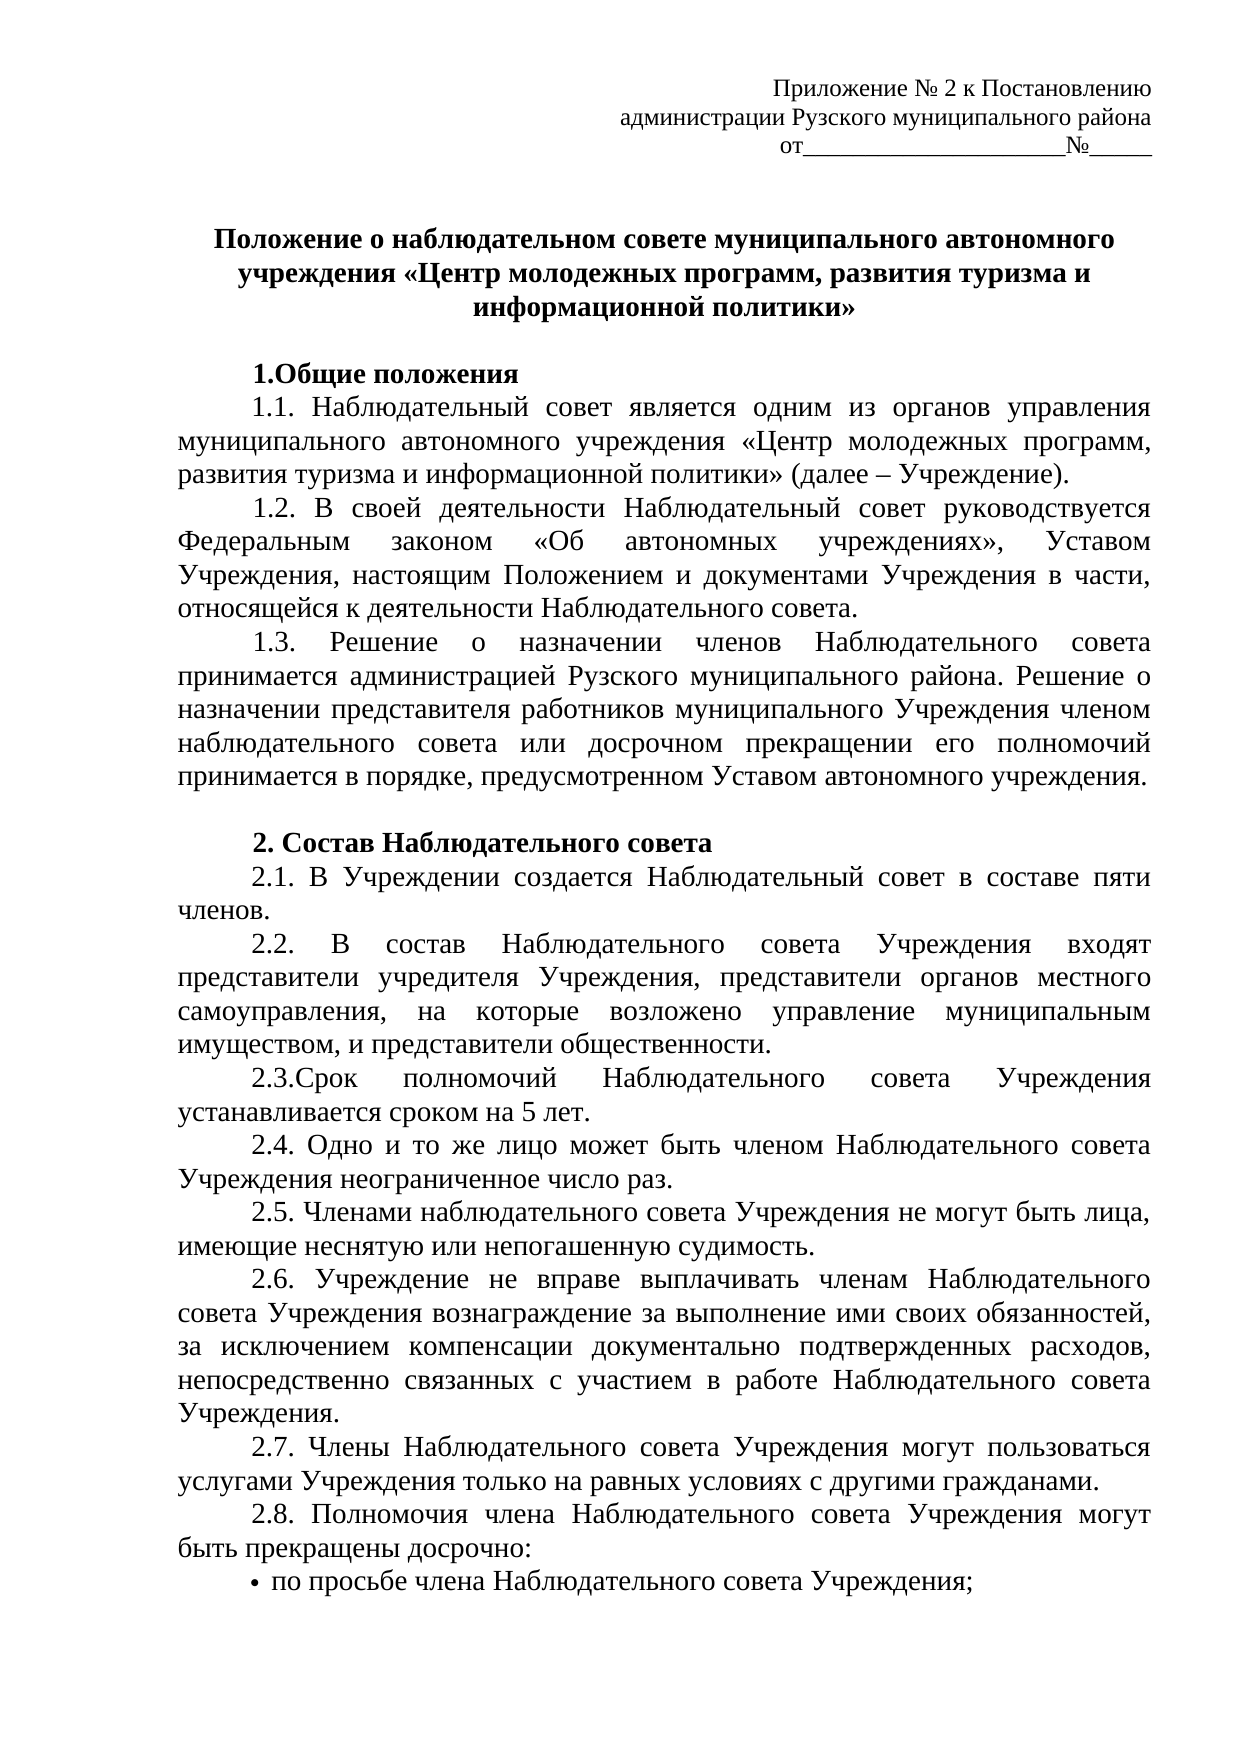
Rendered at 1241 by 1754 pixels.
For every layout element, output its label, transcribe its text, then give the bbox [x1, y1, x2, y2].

text 2.6. Учреждение не вправе выплачивать членам Наблюдательного совета Учреждения вознаграждение за выполнение ими своих обязанностей, за исключением компенсации документально подтвержденных расходов, непосредственно связанных с участием в работе Наблюдательного совета Учреждения. [177, 1261, 1152, 1429]
text 1.1. Наблюдательный совет является одним из органов управления муниципального автономного учреждения «Центр молодежных программ, развития туризма и информационной политики» (далее – Учреждение). [177, 389, 1152, 490]
text 2. Состав Наблюдательного совета [177, 825, 1152, 859]
list по просьбе члена Наблюдательного совета Учреждения; [177, 1563, 1152, 1597]
text 2.2. В состав Наблюдательного совета Учреждения входят представители учредителя Учреждения, представители органов местного самоуправления, на которые возложено управление муниципальным имуществом, и представители общественности. [177, 926, 1152, 1060]
text 1.3. Решение о назначении членов Наблюдательного совета принимается администрацией Рузского муниципального района. Решение о назначении представителя работников муниципального Учреждения членом наблюдательного совета или досрочном прекращении его полномочий принимается в порядке, предусмотренном Уставом автономного учреждения. [177, 624, 1152, 792]
text 2.3.Срок полномочий Наблюдательного совета Учреждения устанавливается сроком на 5 лет. [177, 1060, 1152, 1127]
text 2.4. Одно и то же лицо может быть членом Наблюдательного совета Учреждения неограниченное число раз. [177, 1127, 1152, 1194]
text Положение о наблюдательном совете муниципального автономного учреждения «Центр молодежных программ, развития туризма и информационной политики» [177, 222, 1152, 322]
text 2.1. В Учреждении создается Наблюдательный совет в составе пяти членов. [177, 859, 1152, 926]
text Приложение № 2 к Постановлению [177, 73, 1152, 102]
text 2.8. Полномочия члена Наблюдательного совета Учреждения могут быть прекращены досрочно: [177, 1496, 1152, 1563]
text 1.Общие положения [177, 356, 1152, 389]
text 2.7. Члены Наблюдательного совета Учреждения могут пользоваться услугами Учреждения только на равных условиях с другими гражданами. [177, 1429, 1152, 1496]
text 2.5. Членами наблюдательного совета Учреждения не могут быть лица, имеющие неснятую или непогашенную судимость. [177, 1194, 1152, 1261]
text от_____________________№_____ [177, 131, 1152, 159]
text администрации Рузского муниципального района [177, 102, 1152, 131]
text 1.2. В своей деятельности Наблюдательный совет руководствуется Федеральным законом «Об автономных учреждениях», Уставом Учреждения, настоящим Положением и документами Учреждения в части, относящейся к деятельности Наблюдательного совета. [177, 490, 1152, 624]
